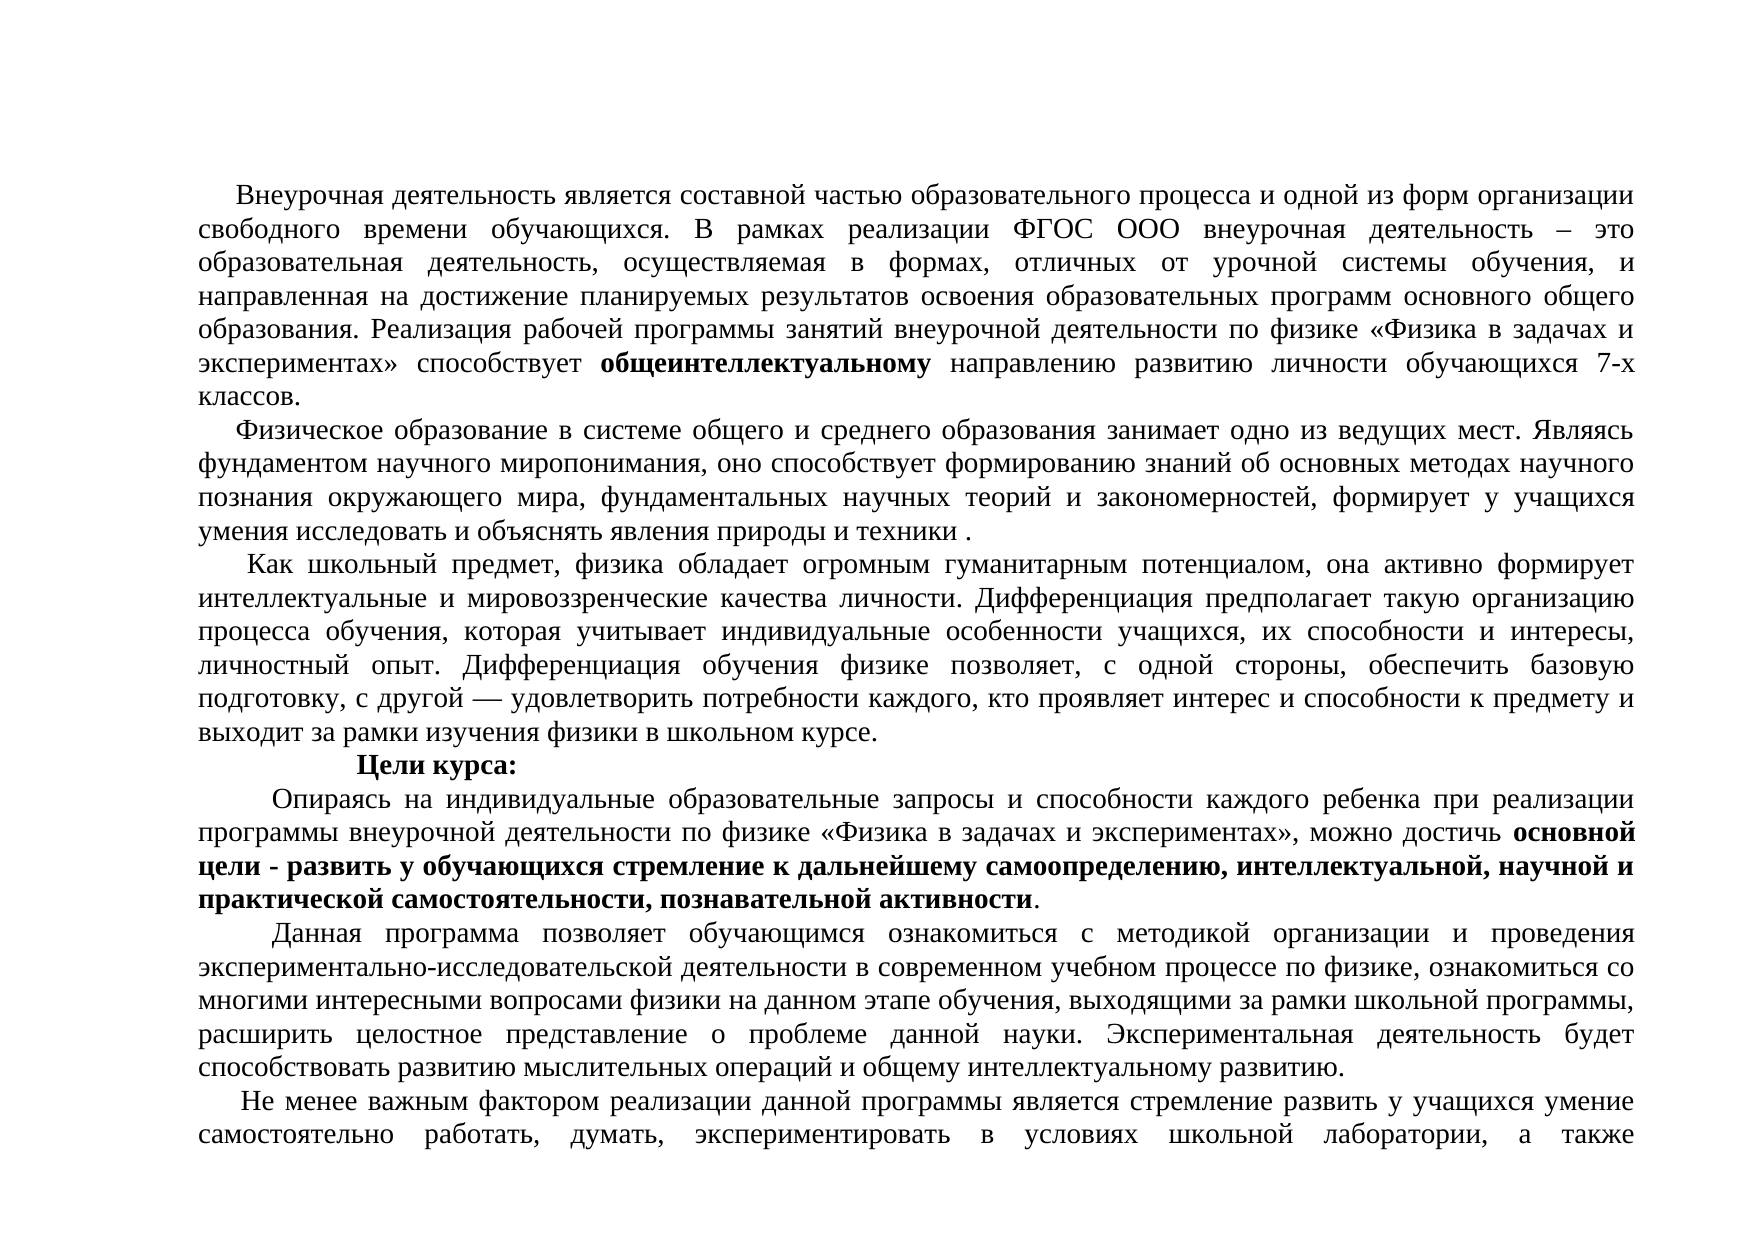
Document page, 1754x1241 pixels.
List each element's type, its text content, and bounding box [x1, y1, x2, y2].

text Как школьный предмет, физика обладает огромным гуманитарным потенциалом, она активно формирует интеллектуальные и мировоззренческие качества личности. Дифференциация предполагает такую организацию процесса обучения, которая учитывает индивидуальные особенности учащихся, их способности и интересы, личностный опыт. Дифференциация обучения физике позволяет, с одной стороны, обеспечить базовую подготовку, с другой — удовлетворить потребности каждого, кто проявляет интерес и способности к предмету и выходит за рамки изучения физики в школьном курсе. [198, 546, 1636, 747]
text Физическое образование в системе общего и среднего образования занимает одно из ведущих мест. Являясь фундаментом научного миропонимания, оно способствует формированию знаний об основных методах научного познания окружающего мира, фундаментальных научных теорий и закономерностей, формирует у учащихся умения исследовать и объяснять явления природы и техники . [198, 412, 1636, 546]
subtitle Цели курса: [305, 747, 1636, 781]
text Внеурочная деятельность является составной частью образовательного процесса и одной из форм организации свободного времени обучающихся. В рамках реализации ФГОС ООО внеурочная деятельность – это образовательная деятельность, осуществляемая в формах, отличных от урочной системы обучения, и направленная на достижение планируемых результатов освоения образовательных программ основного общего образования. Реализация рабочей программы занятий внеурочной деятельности по физике «Физика в задачах и экспериментах» способствует общеинтеллектуальному направлению развитию личности обучающихся 7-х классов. [198, 177, 1636, 412]
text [198, 1083, 1636, 1150]
text Опираясь на индивидуальные образовательные запросы и способности каждого ребенка при реализации программы внеурочной деятельности по физике «Физика в задачах и экспериментах», можно достичь основной цели - развить у обучающихся стремление к дальнейшему самоопределению, интеллектуальной, научной и практической самостоятельности, познавательной активности. [198, 781, 1636, 915]
text Данная программа позволяет обучающимся ознакомиться с методикой организации и проведения экспериментально-исследовательской деятельности в современном учебном процессе по физике, ознакомиться со многими интересными вопросами физики на данном этапе обучения, выходящими за рамки школьной программы, расширить целостное представление о проблеме данной науки. Экспериментальная деятельность будет способствовать развитию мыслительных операций и общему интеллектуальному развитию. [198, 915, 1636, 1083]
